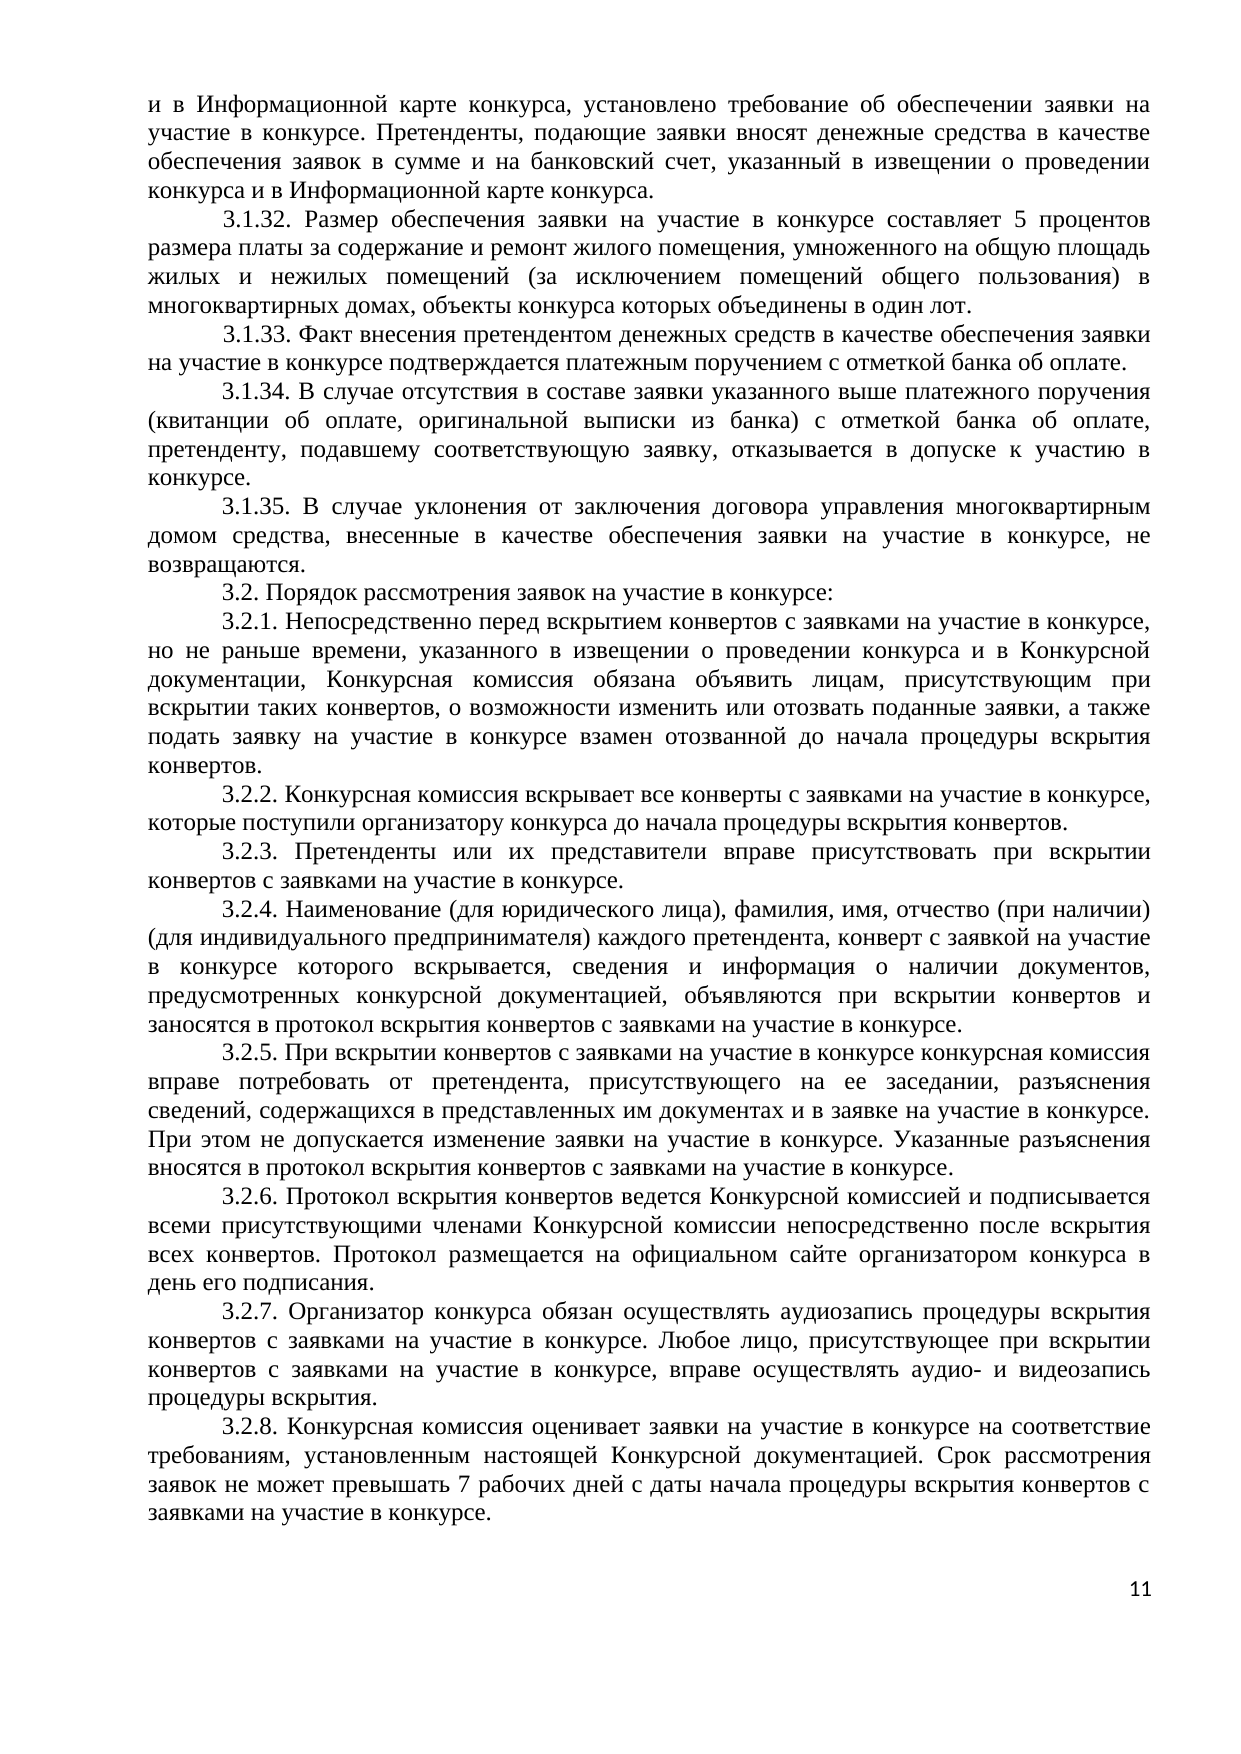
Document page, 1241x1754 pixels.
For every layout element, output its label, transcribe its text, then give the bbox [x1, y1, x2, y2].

text 3.2.4. Наименование (для юридического лица), фамилия, имя, отчество (при наличии) (для индивидуального предпринимателя) каждого претендента, конверт с заявкой на участие в конкурсе которого вскрывается, сведения и информация о наличии документов, предусмотренных конкурсной документацией, объявляются при вскрытии конвертов и заносятся в протокол вскрытия конвертов с заявками на участие в конкурсе. [148, 894, 1152, 1037]
text 3.2. Порядок рассмотрения заявок на участие в конкурсе: [148, 577, 1152, 606]
text 3.1.32. Размер обеспечения заявки на участие в конкурсе составляет 5 процентов размера платы за содержание и ремонт жилого помещения, умноженного на общую площадь жилых и нежилых помещений (за исключением помещений общего пользования) в многоквартирных домах, объекты конкурса которых объединены в один лот. [148, 204, 1152, 319]
text 3.2.3. Претенденты или их представители вправе присутствовать при вскрытии конвертов с заявками на участие в конкурсе. [148, 836, 1152, 894]
text 3.1.35. В случае уклонения от заключения договора управления многоквартирным домом средства, внесенные в качестве обеспечения заявки на участие в конкурсе, не возвращаются. [148, 491, 1152, 577]
text 3.2.7. Организатор конкурса обязан осуществлять аудиозапись процедуры вскрытия конвертов с заявками на участие в конкурсе. Любое лицо, присутствующее при вскрытии конвертов с заявками на участие в конкурсе, вправе осуществлять аудио- и видеозапись процедуры вскрытия. [148, 1296, 1152, 1411]
text 3.1.34. В случае отсутствия в составе заявки указанного выше платежного поручения (квитанции об оплате, оригинальной выписки из банка) с отметкой банка об оплате, претенденту, подавшему соответствующую заявку, отказывается в допуске к участию в конкурсе. [148, 376, 1152, 491]
text 3.2.1. Непосредственно перед вскрытием конвертов с заявками на участие в конкурсе, но не раньше времени, указанного в извещении о проведении конкурса и в Конкурсной документации, Конкурсная комиссия обязана объявить лицам, присутствующим при вскрытии таких конвертов, о возможности изменить или отозвать поданные заявки, а также подать заявку на участие в конкурсе взамен отозванной до начала процедуры вскрытия конвертов. [148, 606, 1152, 779]
text 3.1.33. Факт внесения претендентом денежных средств в качестве обеспечения заявки на участие в конкурсе подтверждается платежным поручением с отметкой банка об оплате. [148, 319, 1152, 376]
text 3.2.8. Конкурсная комиссия оценивает заявки на участие в конкурсе на соответствие требованиям, установленным настоящей Конкурсной документацией. Срок рассмотрения заявок не может превышать 7 рабочих дней с даты начала процедуры вскрытия конвертов с заявками на участие в конкурсе. [148, 1411, 1152, 1526]
text 3.2.5. При вскрытии конвертов с заявками на участие в конкурсе конкурсная комиссия вправе потребовать от претендента, присутствующего на ее заседании, разъяснения сведений, содержащихся в представленных им документах и в заявке на участие в конкурсе. При этом не допускается изменение заявки на участие в конкурсе. Указанные разъяснения вносятся в протокол вскрытия конвертов с заявками на участие в конкурсе. [148, 1037, 1152, 1181]
text 3.2.6. Протокол вскрытия конвертов ведется Конкурсной комиссией и подписывается всеми присутствующими членами Конкурсной комиссии непосредственно после вскрытия всех конвертов. Протокол размещается на официальном сайте организатором конкурса в день его подписания. [148, 1181, 1152, 1296]
text 3.2.2. Конкурсная комиссия вскрывает все конверты с заявками на участие в конкурсе, которые поступили организатору конкурса до начала процедуры вскрытия конвертов. [148, 779, 1152, 836]
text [148, 89, 1152, 204]
